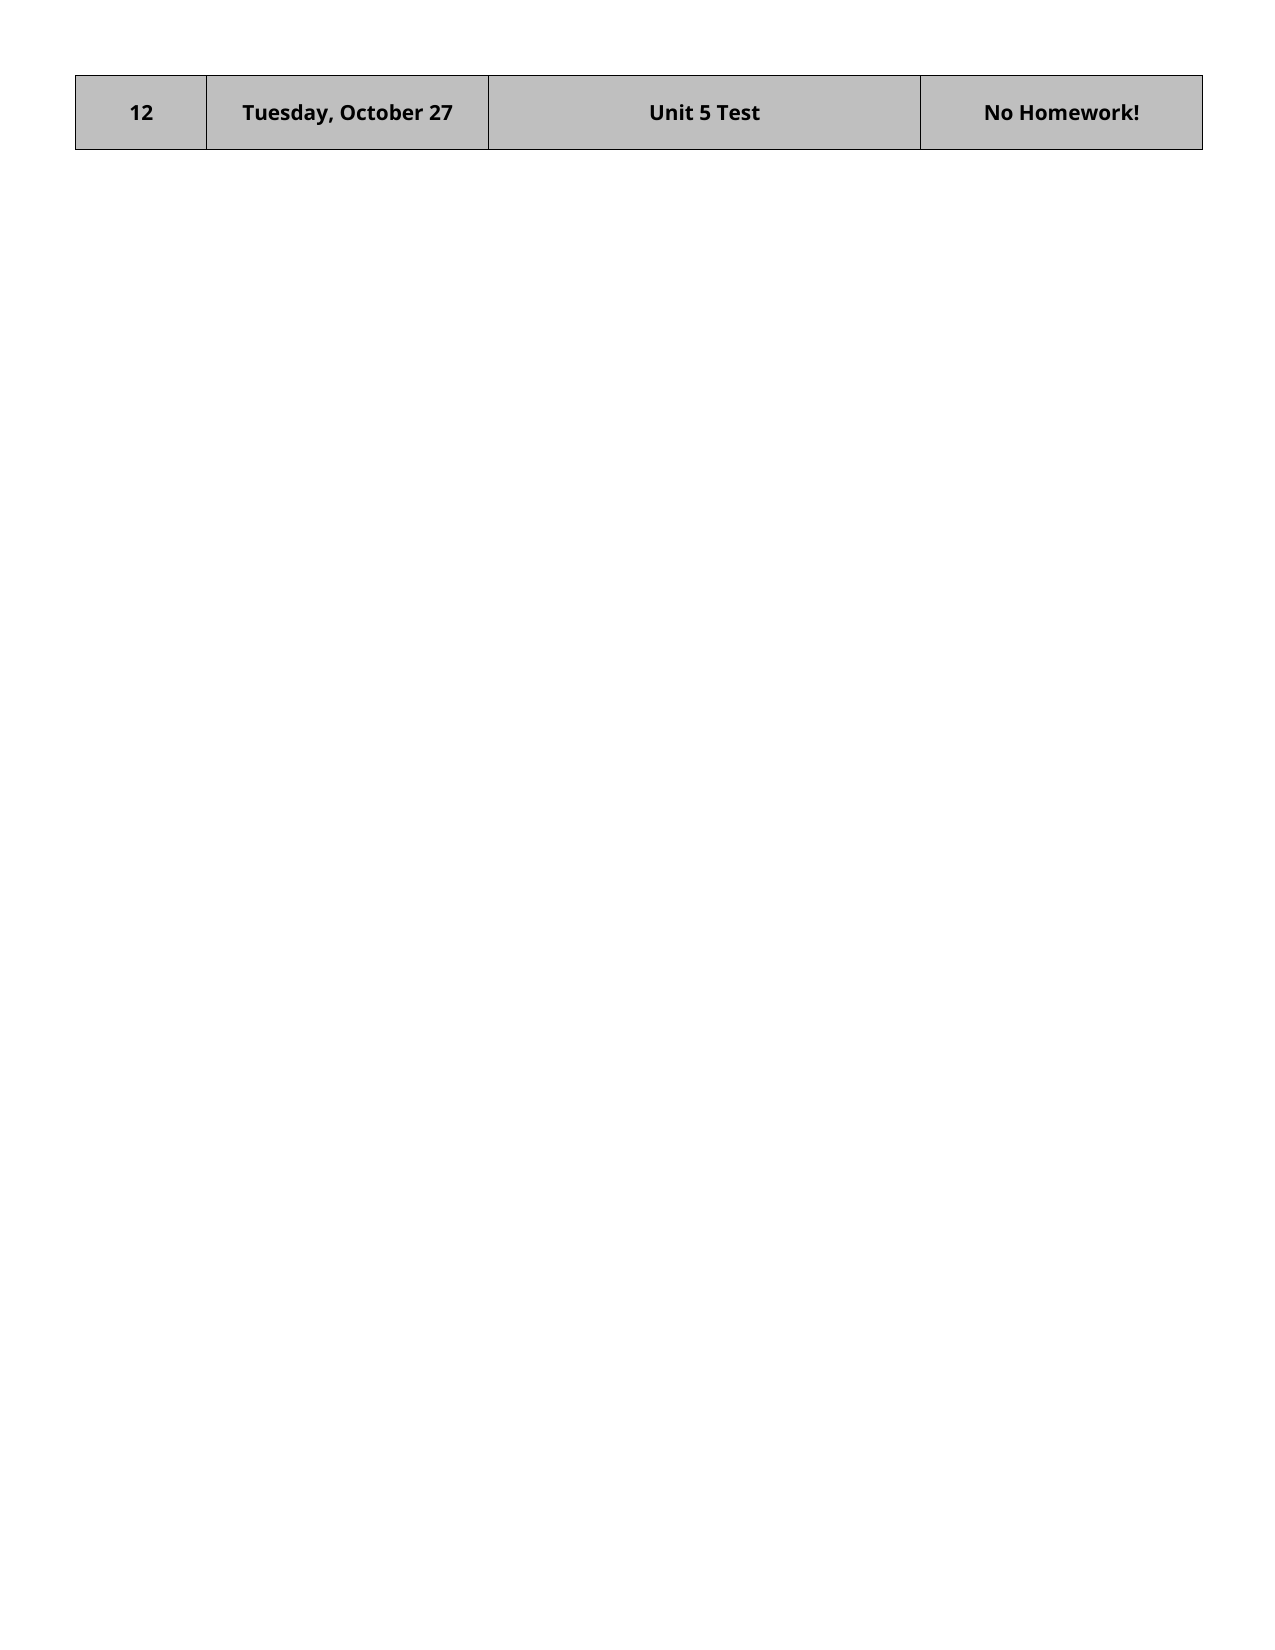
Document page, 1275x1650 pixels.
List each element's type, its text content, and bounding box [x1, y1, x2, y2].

table_cell No Homework! [921, 76, 1202, 149]
table_cell Unit 5 Test [489, 76, 920, 149]
table_cell Tuesday, October 27 [207, 76, 488, 149]
table_cell 12 [76, 76, 206, 149]
